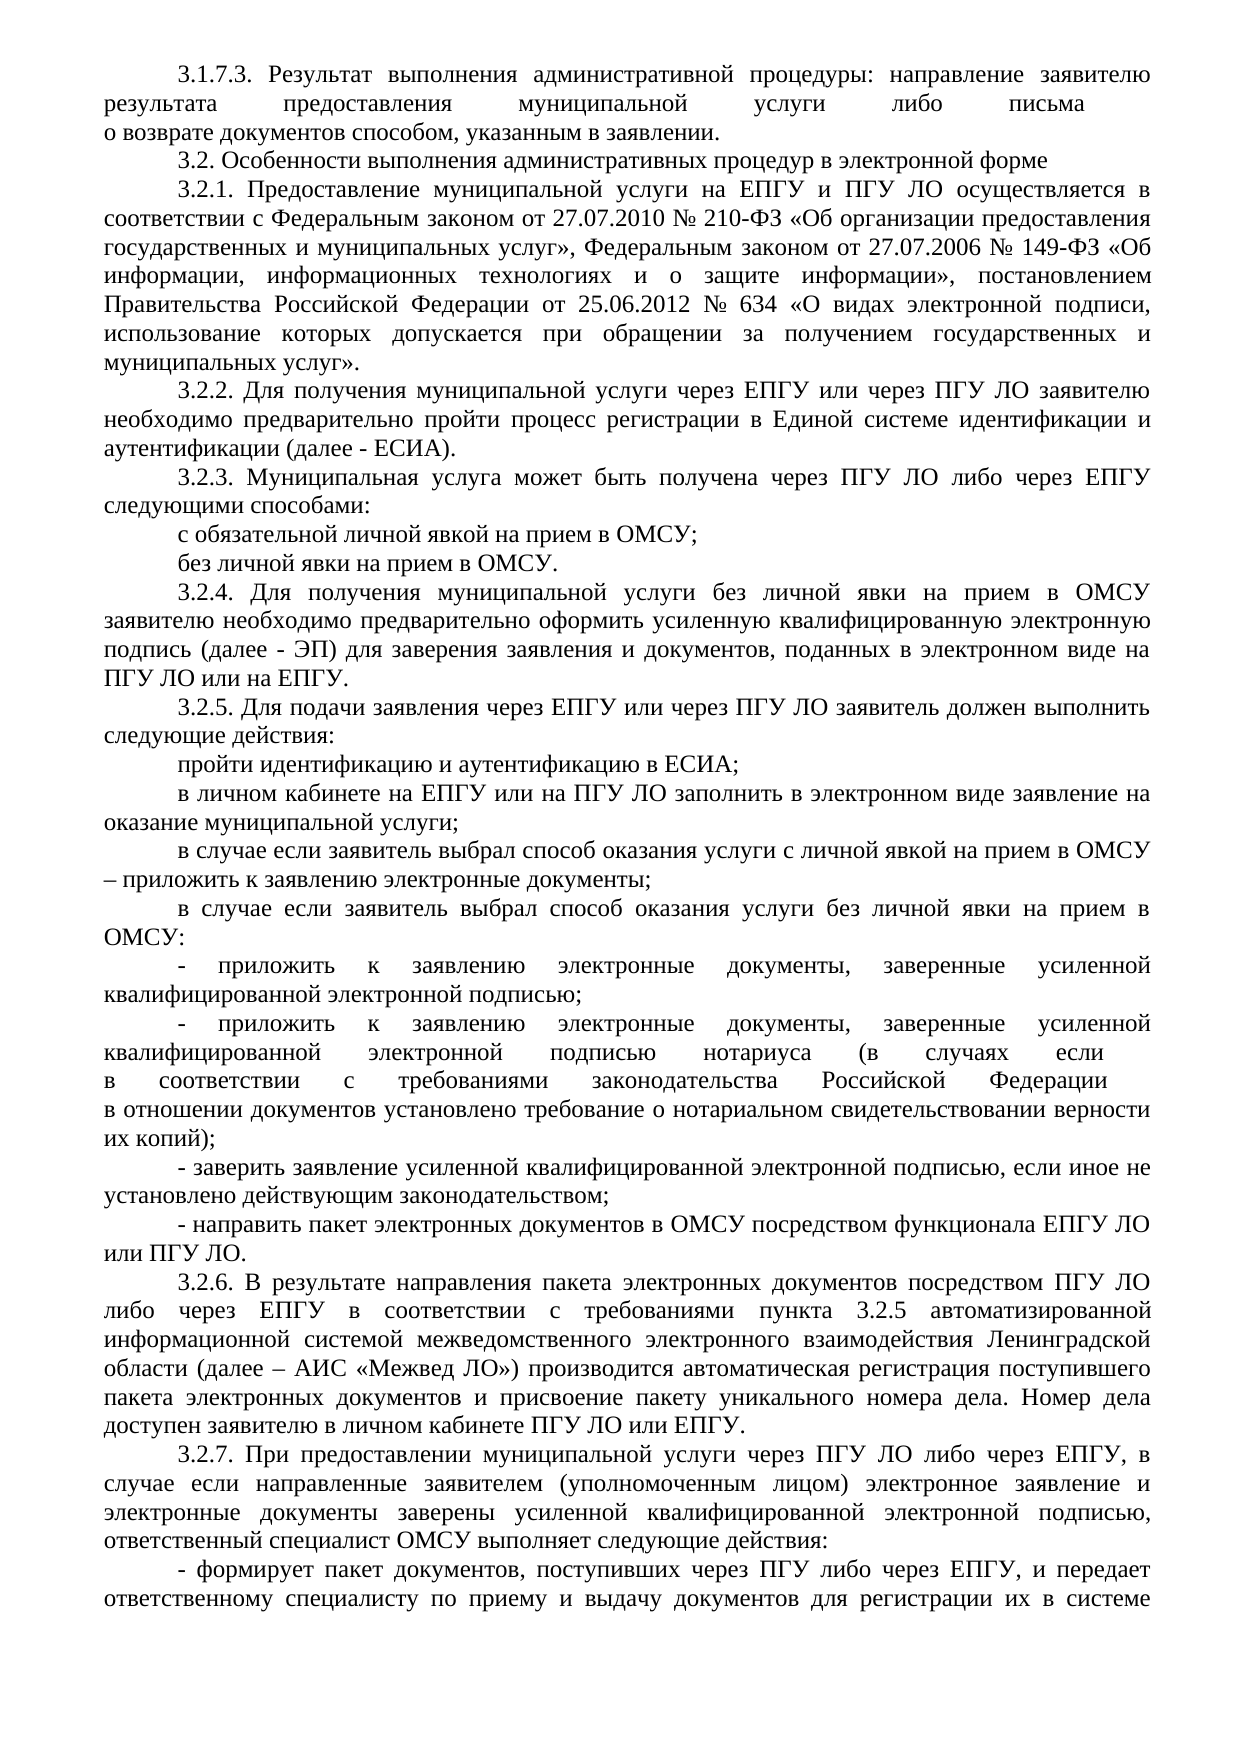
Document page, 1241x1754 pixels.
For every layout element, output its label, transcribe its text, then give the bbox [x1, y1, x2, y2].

text 3.2.3. Муниципальная услуга может быть получена через ПГУ ЛО либо через ЕПГУ следующими способами: [103, 462, 1152, 519]
text 3.2. Особенности выполнения административных процедур в электронной форме [103, 145, 1152, 174]
text 3.2.5. Для подачи заявления через ЕПГУ или через ПГУ ЛО заявитель должен выполнить следующие действия: [103, 692, 1152, 749]
text 3.2.4. Для получения муниципальной услуги без личной явки на прием в ОМСУ заявителю необходимо предварительно оформить усиленную квалифицированную электронную подпись (далее - ЭП) для заверения заявления и документов, поданных в электронном виде на ПГУ ЛО или на ЕПГУ. [103, 577, 1152, 692]
text - приложить к заявлению электронные документы, заверенные усиленной квалифицированной электронной подписью; [103, 950, 1152, 1008]
text - заверить заявление усиленной квалифицированной электронной подписью, если иное не установлено действующим законодательством; [103, 1152, 1152, 1209]
text пройти идентификацию и аутентификацию в ЕСИА; [103, 749, 1152, 778]
text 3.2.2. Для получения муниципальной услуги через ЕПГУ или через ПГУ ЛО заявителю необходимо предварительно пройти процесс регистрации в Единой системе идентификации и аутентификации (далее - ЕСИА). [103, 375, 1152, 462]
text - направить пакет электронных документов в ОМСУ посредством функционала ЕПГУ ЛО или ПГУ ЛО. [103, 1209, 1152, 1267]
text 3.1.7.3. Результат выполнения административной процедуры: направление заявителю результата предоставления муниципальной услуги либо письма о возврате документов способом, указанным в заявлении. [103, 59, 1152, 145]
text с обязательной личной явкой на прием в ОМСУ; [103, 519, 1152, 548]
text без личной явки на прием в ОМСУ. [103, 548, 1152, 577]
text в случае если заявитель выбрал способ оказания услуги без личной явки на прием в ОМСУ: [103, 893, 1152, 950]
text 3.2.6. В результате направления пакета электронных документов посредством ПГУ ЛО либо через ЕПГУ в соответствии с требованиями пункта 3.2.5 автоматизированной информационной системой межведомственного электронного взаимодействия Ленинградской области (далее – АИС «Межвед ЛО») производится автоматическая регистрация поступившего пакета электронных документов и присвоение пакету уникального номера дела. Номер дела доступен заявителю в личном кабинете ПГУ ЛО или ЕПГУ. [103, 1267, 1152, 1439]
text в личном кабинете на ЕПГУ или на ПГУ ЛО заполнить в электронном виде заявление на оказание муниципальной услуги; [103, 778, 1152, 835]
text в случае если заявитель выбрал способ оказания услуги с личной явкой на прием в ОМСУ – приложить к заявлению электронные документы; [103, 835, 1152, 893]
text - приложить к заявлению электронные документы, заверенные усиленной квалифицированной электронной подписью нотариуса (в случаях если в соответствии с требованиями законодательства Российской Федерации в отношении документов установлено требование о нотариальном свидетельствовании верности их копий); [103, 1008, 1152, 1152]
text 3.2.7. При предоставлении муниципальной услуги через ПГУ ЛО либо через ЕПГУ, в случае если направленные заявителем (уполномоченным лицом) электронное заявление и электронные документы заверены усиленной квалифицированной электронной подписью, ответственный специалист ОМСУ выполняет следующие действия: [103, 1439, 1152, 1554]
text 3.2.1. Предоставление муниципальной услуги на ЕПГУ и ПГУ ЛО осуществляется в соответствии с Федеральным законом от 27.07.2010 № 210-ФЗ «Об организации предоставления государственных и муниципальных услуг», Федеральным законом от 27.07.2006 № 149-ФЗ «Об информации, информационных технологиях и о защите информации», постановлением Правительства Российской Федерации от 25.06.2012 № 634 «О видах электронной подписи, использование которых допускается при обращении за получением государственных и муниципальных услуг». [103, 174, 1152, 375]
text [103, 1554, 1152, 1612]
